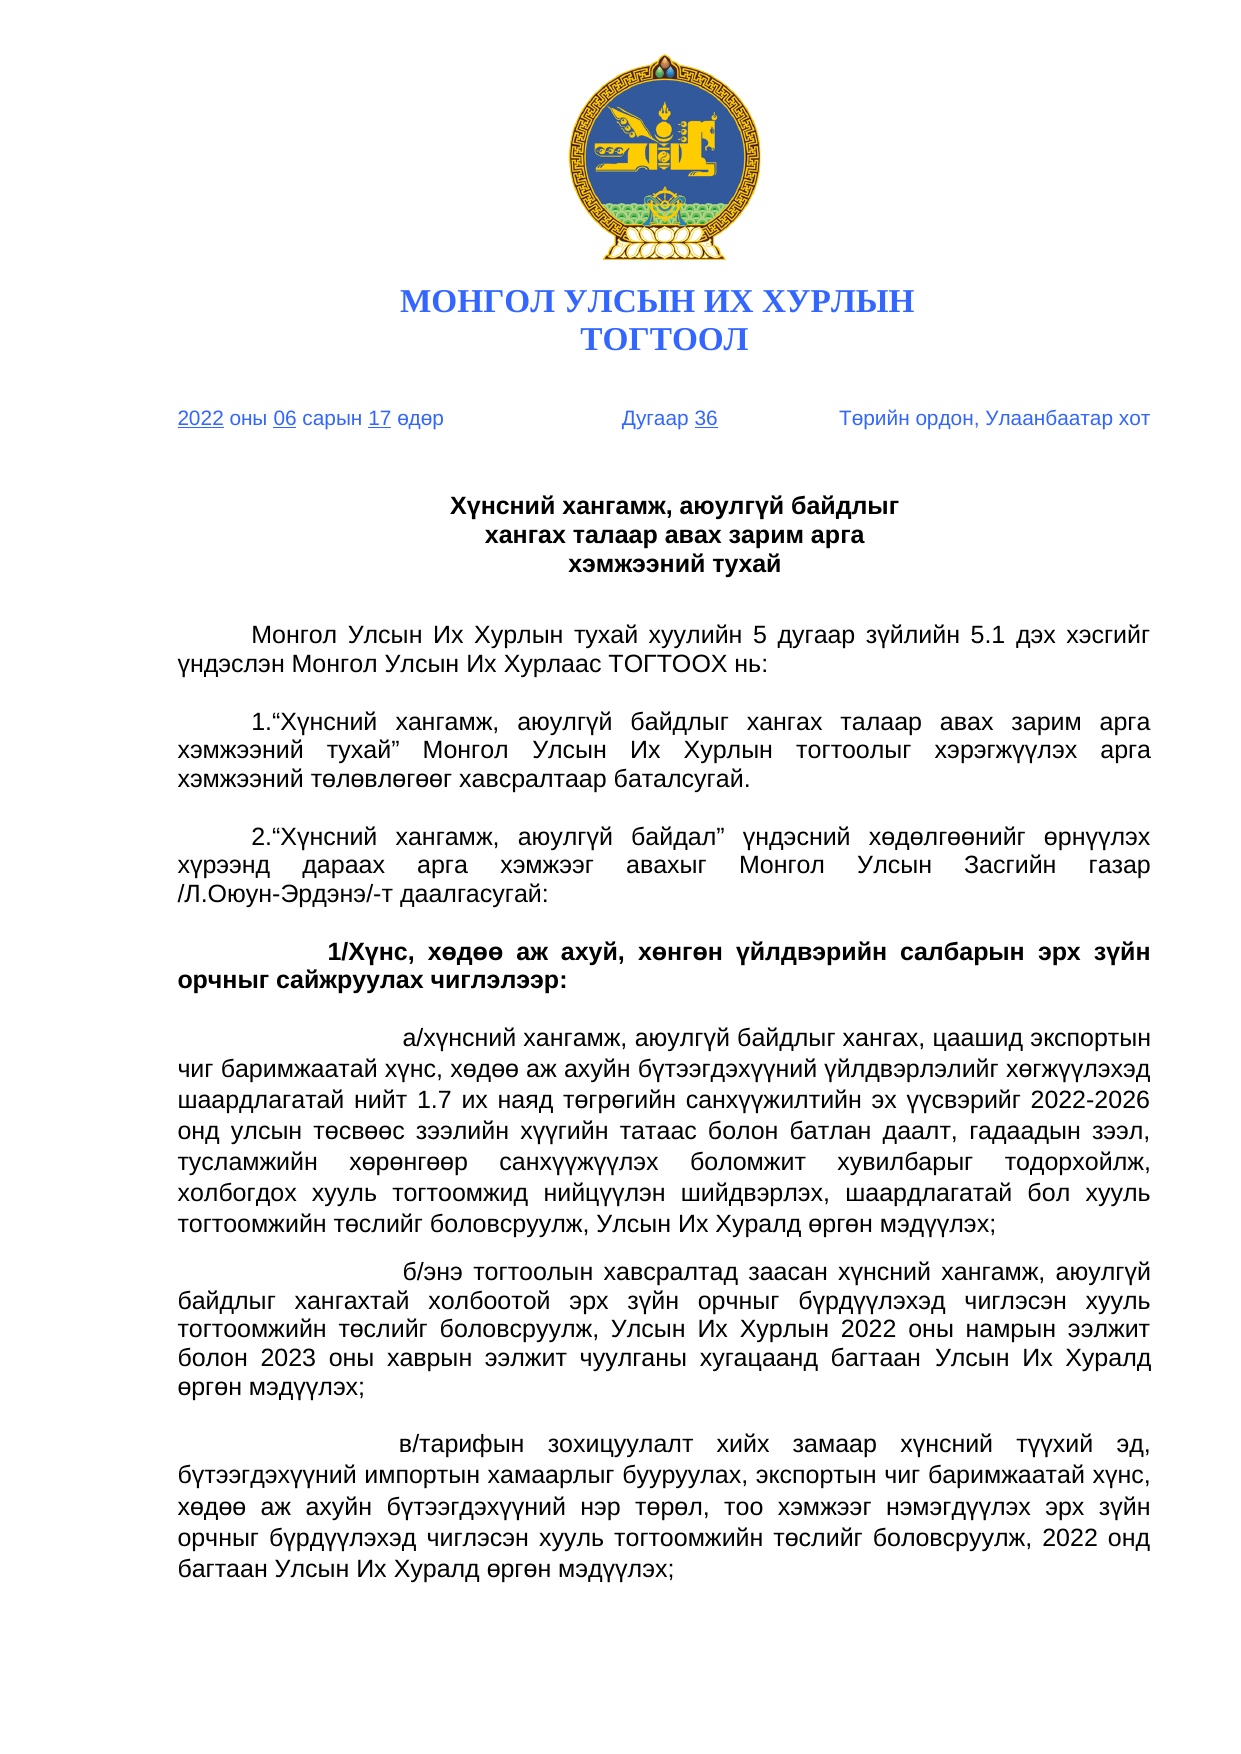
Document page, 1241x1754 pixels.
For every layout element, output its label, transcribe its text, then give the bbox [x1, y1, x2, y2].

text a/хүнсний хангамж, аюулгүй байдлыг хангах, цаашид экспортын чиг баримжаатай хүнс, хөдөө аж ахуйн бүтээгдэхүүний үйлдвэрлэлийг хөгжүүлэхэд шаардлагатай нийт 1.7 их наяд төгрөгийн санхүүжилтийн эх үүсвэрийг 2022-2026 онд улсын төсвөөс зээлийн хүүгийн татаас болон батлан даалт, гадаадын зээл, тусламжийн хөрөнгөөр санхүүжүүлэх боломжит хувилбарыг тодорхойлж, холбогдох хууль тогтоомжид нийцүүлэн шийдвэрлэх, шаардлагатай бол хууль тогтоомжийн төслийг боловсруулж, Улсын Их Хуралд өргөн мэдүүлэх; [177, 1023, 1152, 1238]
text 2022 оны 06 сарын 17 өдөр Дугаар 36 Төрийн ордон, Улаанбаатар хот [177, 406, 1152, 429]
subtitle ТОГТООЛ [177, 319, 1152, 358]
title МОНГОЛ УЛСЫН ИХ ХУРЛЫН [162, 281, 1152, 319]
list хэмжээний тухай [177, 549, 1152, 577]
text в/тарифын зохицуулалт хийх замаар хүнсний түүхий эд, бүтээгдэхүүний импортын хамаарлыг бууруулах, экспортын чиг баримжаатай хүнс, хөдөө аж ахуйн бүтээгдэхүүний нэр төрөл, тоо хэмжээг нэмэгдүүлэх эрх зүйн орчныг бүрдүүлэхэд чиглэсэн хууль тогтоомжийн төслийг боловсруулж, 2022 онд багтаан Улсын Их Хуралд өргөн мэдүүлэх; [177, 1429, 1152, 1582]
text Монгол Улсын Их Хурлын тухай хуулийн 5 дугаар зүйлийн 5.1 дэх хэсгийг үндэслэн Монгол Улсын Их Хурлаас ТОГТООХ нь: [177, 621, 1152, 678]
text 2.“Хүнсний хангамж, аюулгүй байдал” үндэсний хөдөлгөөнийг өрнүүлэх хүрээнд дараах арга хэмжээг авахыг Монгол Улсын Засгийн газар /Л.Оюун-Эрдэнэ/-т даалгасугай: [177, 822, 1152, 908]
text 1/Хүнс, хөдөө аж ахуй, хөнгөн үйлдвэрийн салбарын эрх зүйн орчныг сайжруулах чиглэлээр: [177, 937, 1152, 994]
list Хүнсний хангамж, аюулгүй байдлыг [177, 491, 1152, 520]
list хангах талаар авах зарим арга [177, 520, 1152, 549]
picture [568, 53, 761, 260]
text 1.“Хүнсний хангамж, аюулгүй байдлыг хангах талаар авах зарим арга хэмжээний тухай” Монгол Улсын Их Хурлын тогтоолыг хэрэгжүүлэх арга хэмжээний төлөвлөгөөг хавсралтаар баталсугай. [177, 707, 1152, 793]
text б/энэ тогтоолын хавсралтад заасан хүнсний хангамж, аюулгүй байдлыг хангахтай холбоотой эрх зүйн орчныг бүрдүүлэхэд чиглэсэн хууль тогтоомжийн төслийг боловсруулж, Улсын Их Хурлын 2022 оны намрын ээлжит болон 2023 оны хаврын ээлжит чуулганы хугацаанд багтаан Улсын Их Хуралд өргөн мэдүүлэх; [177, 1257, 1152, 1401]
